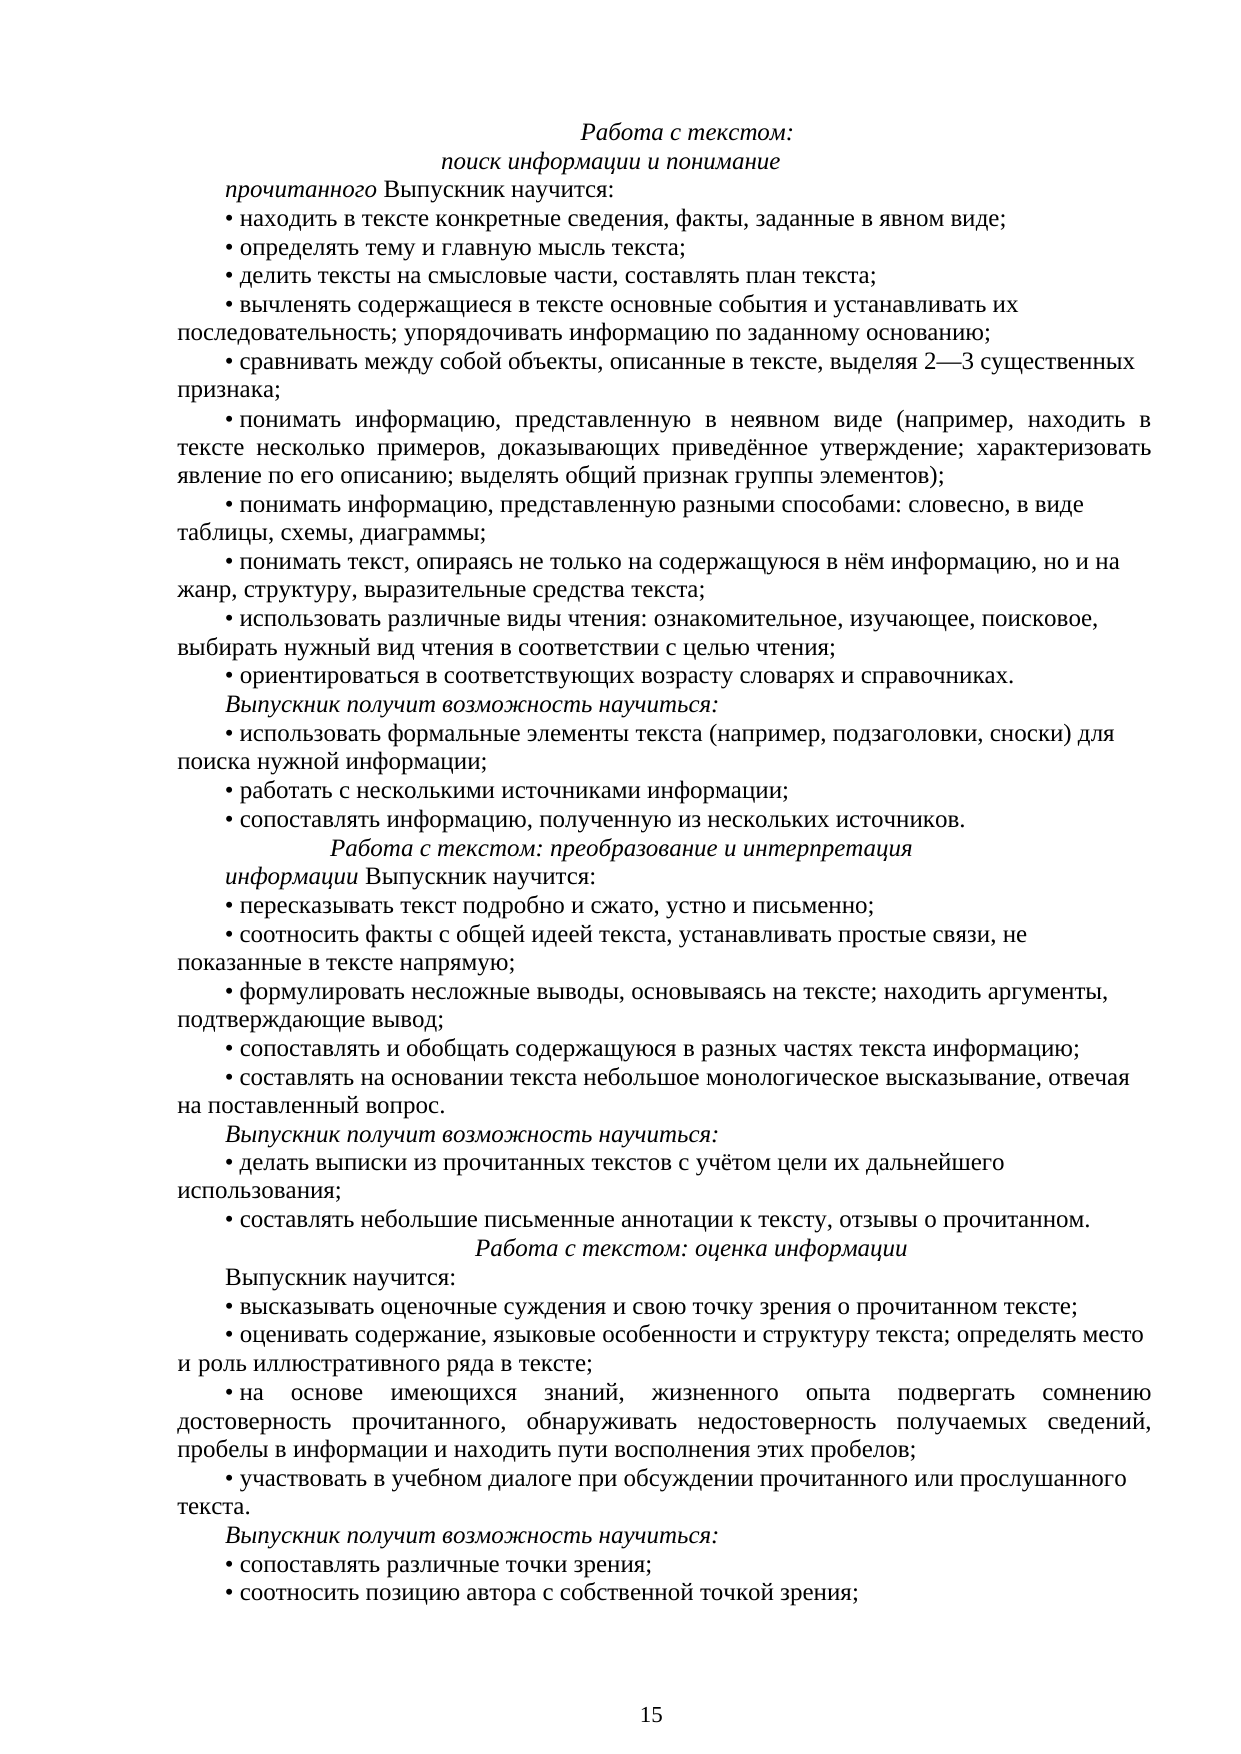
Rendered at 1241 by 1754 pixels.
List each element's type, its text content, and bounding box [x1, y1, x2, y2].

list пересказывать текст подробно и сжато, устно и письменно; [224, 890, 1152, 918]
list составлять на основании текста небольшое монологическое высказывание, отвечая на поставленный вопрос. [177, 1063, 1150, 1118]
list оценивать содержание, языковые особенности и структуру текста; определять место [224, 1319, 1152, 1348]
text Выпускник получит возможность научиться: [225, 689, 1152, 718]
list формулировать несложные выводы, основываясь на тексте; находить аргументы, подтверждающие вывод; [177, 977, 1152, 1033]
text Выпускник получит возможность научиться: [225, 1119, 1152, 1147]
list вычленять содержащиеся в тексте основные события и устанавливать их последовательность; упорядочивать информацию по заданному основанию; [177, 290, 1150, 346]
list соотносить факты с общей идеей текста, устанавливать простые связи, не показанные в тексте напрямую; [177, 920, 1152, 976]
text Работа с текстом: преобразование и интерпретация информации Выпускник научится: [225, 834, 1046, 889]
list высказывать оценочные суждения и свою точку зрения о прочитанном тексте; [224, 1291, 1152, 1319]
list работать с несколькими источниками информации; [224, 775, 1152, 804]
text Работа с текстом: оценка информации [475, 1233, 1152, 1262]
list делить тексты на смысловые части, составлять план текста; [224, 260, 1152, 289]
list соотносить позицию автора с собственной точкой зрения; [224, 1577, 1152, 1606]
list сопоставлять информацию, полученную из нескольких источников. [224, 804, 1152, 833]
list определять тему и главную мысль текста; [224, 232, 1152, 260]
list понимать информацию, представленную разными способами: словесно, в виде таблицы, схемы, диаграммы; [177, 490, 1152, 546]
list роль иллюстративного ряда в тексте; [177, 1348, 1152, 1377]
list на основе имеющихся знаний, жизненного опыта подвергать сомнению достоверность прочитанного, обнаруживать недостоверность получаемых сведений, пробелы в информации и находить пути восполнения этих пробелов; [177, 1378, 1152, 1463]
list понимать информацию, представленную в неявном виде (например, находить в тексте несколько примеров, доказывающих приведённое утверждение; характеризовать явление по его описанию; выделять общий признак группы элементов); [177, 404, 1152, 489]
text Работа с текстом: [150, 117, 1227, 146]
list составлять небольшие письменные аннотации к тексту, отзывы о прочитанном. [224, 1204, 1152, 1233]
list использовать формальные элементы текста (например, подзаголовки, сноски) для поиска нужной информации; [177, 719, 1152, 775]
list участвовать в учебном диалоге при обсуждении прочитанного или прослушанного текста. [177, 1464, 1150, 1520]
list сопоставлять различные точки зрения; [224, 1549, 1152, 1577]
list делать выписки из прочитанных текстов с учётом цели их дальнейшего использования; [177, 1149, 1152, 1204]
list использовать различные виды чтения: ознакомительное, изучающее, поисковое, выбирать нужный вид чтения в соответствии с целью чтения; [177, 605, 1152, 660]
text поиск информации и понимание прочитанного Выпускник научится: [225, 147, 935, 203]
list понимать текст, опираясь не только на содержащуюся в нём информацию, но и на жанр, структуру, выразительные средства текста; [177, 547, 1152, 603]
list сопоставлять и обобщать содержащуюся в разных частях текста информацию; [224, 1033, 1152, 1062]
list сравнивать между собой объекты, описанные в тексте, выделяя 2—3 существенных признака; [177, 347, 1152, 403]
text Выпускник получит возможность научиться: [225, 1520, 1152, 1549]
list находить в тексте конкретные сведения, факты, заданные в явном виде; [224, 203, 1152, 232]
text Выпускник научится: [225, 1262, 1152, 1291]
list ориентироваться в соответствующих возрасту словарях и справочниках. [224, 661, 1152, 689]
